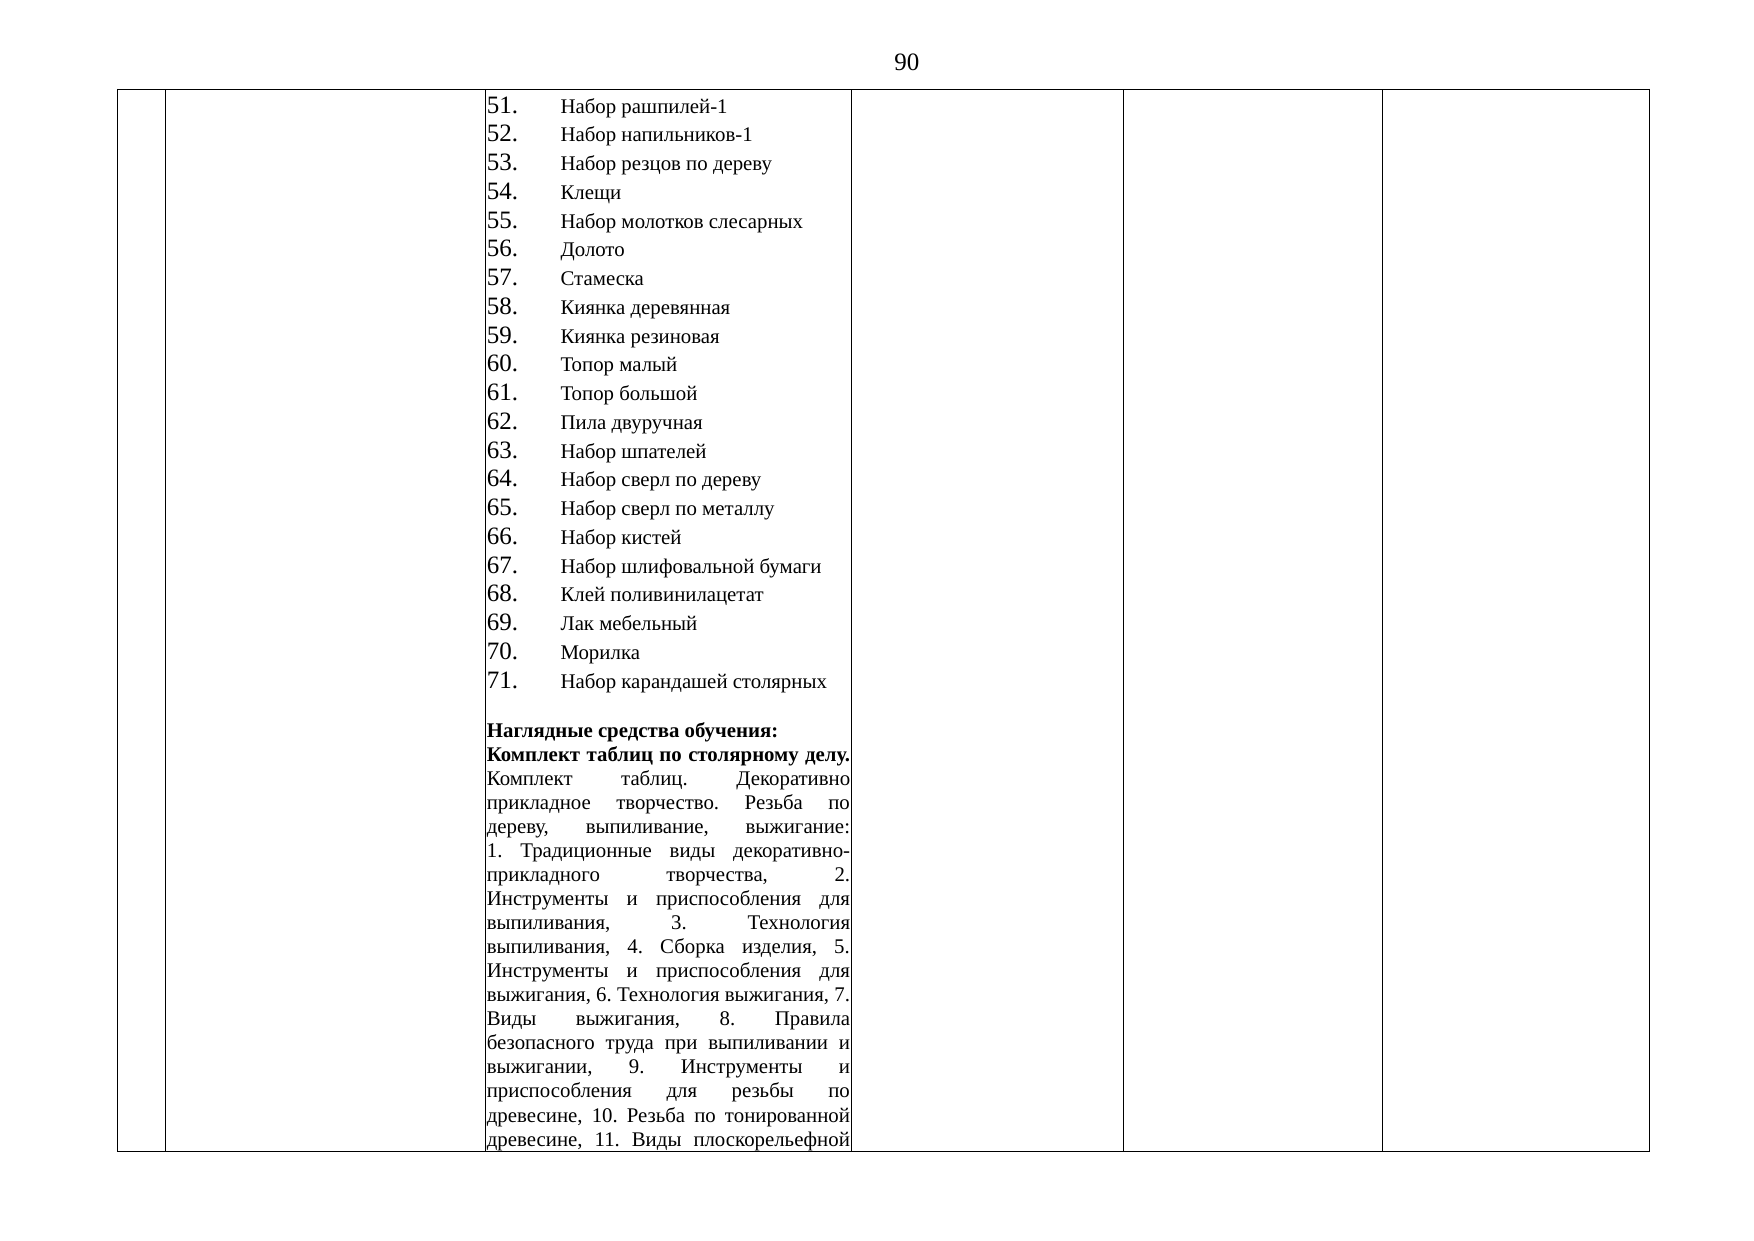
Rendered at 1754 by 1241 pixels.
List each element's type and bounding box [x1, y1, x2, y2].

table_cell [118, 90, 165, 1151]
table_cell [1383, 90, 1649, 1151]
table_cell [166, 90, 485, 1151]
table_cell [852, 90, 1123, 1151]
table_cell [1124, 90, 1382, 1151]
table_cell [486, 90, 851, 1151]
